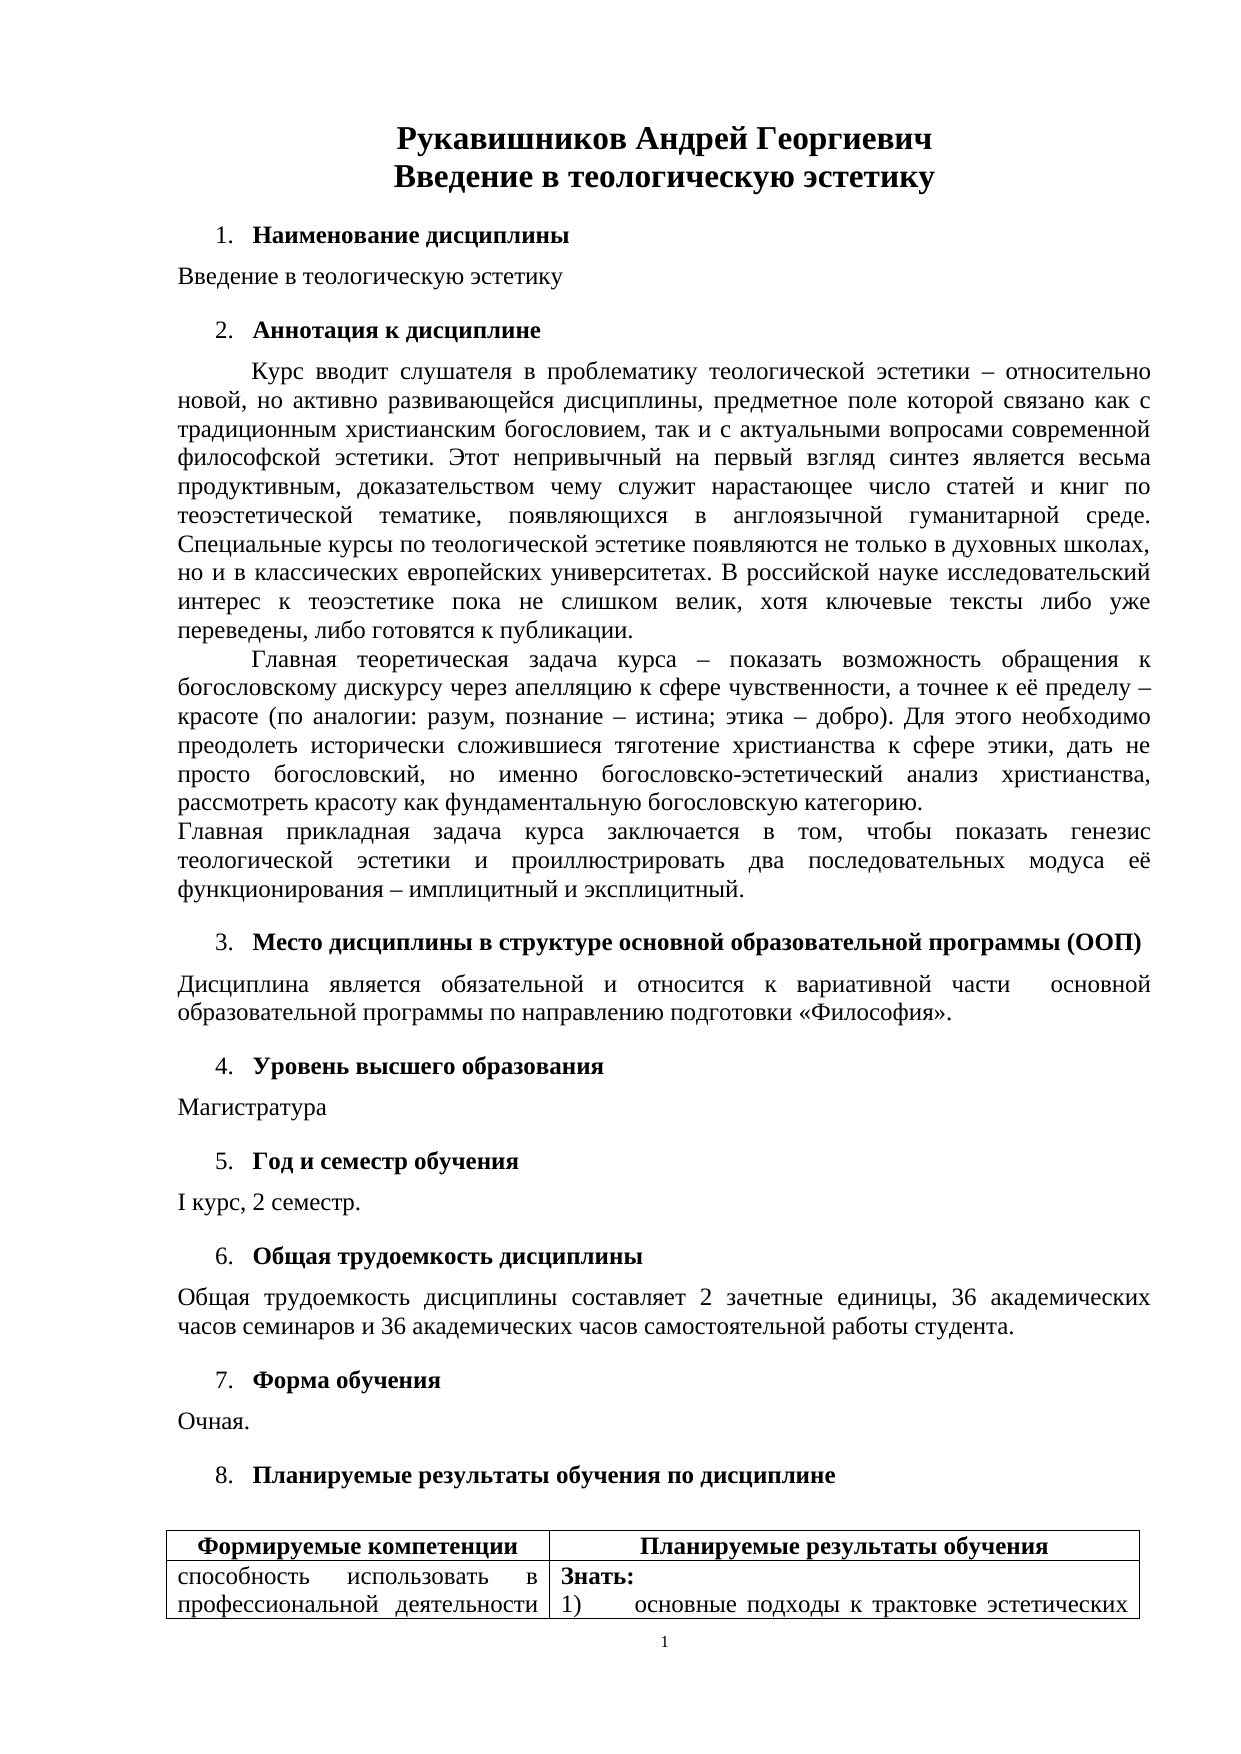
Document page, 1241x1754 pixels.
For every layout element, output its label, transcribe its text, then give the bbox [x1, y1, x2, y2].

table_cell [550, 1561, 1139, 1618]
subtitle Общая трудоемкость дисциплины [215, 1241, 1152, 1270]
subtitle Аннотация к дисциплине [215, 315, 1152, 344]
subtitle Наименование дисциплины [215, 220, 1152, 249]
text Курс вводит слушателя в проблематику теологической эстетики – относительно новой, но активно развивающейся дисциплины, предметное поле которой связано как с традиционным христианским богословием, так и с актуальными вопросами современной философской эстетики. Этот непривычный на первый взгляд синтез является весьма продуктивным, доказательством чему служит нарастающее число статей и книг по теоэстетической тематике, появляющихся в англоязычной гуманитарной среде. Специальные курсы по теологической эстетике появляются не только в духовных школах, но и в классических европейских университетах. В российской науке исследовательский интерес к теоэстетике пока не слишком велик, хотя ключевые тексты либо уже переведены, либо готовятся к публикации. [177, 356, 1152, 644]
text Магистратура [177, 1092, 1152, 1121]
table_header Планируемые результаты обучения [550, 1531, 1139, 1560]
subtitle Планируемые результаты обучения по дисциплине [215, 1460, 1152, 1489]
text Общая трудоемкость дисциплины составляет 2 зачетные единицы, 36 академических часов семинаров и 36 академических часов самостоятельной работы студента. [177, 1282, 1152, 1340]
text Главная прикладная задача курса заключается в том, чтобы показать генезис теологической эстетики и проиллюстрировать два последовательных модуса её функционирования – имплицитный и эксплицитный. [177, 816, 1152, 902]
subtitle Форма обучения [215, 1365, 1152, 1394]
title Рукавишников Андрей Георгиевич Введение в теологическую эстетику [177, 118, 1152, 195]
subtitle Уровень высшего образования [215, 1051, 1152, 1080]
text Очная. [177, 1406, 1152, 1435]
text Главная теоретическая задача курса – показать возможность обращения к богословскому дискурсу через апелляцию к сфере чувственности, а точнее к её пределу – красоте (по аналогии: разум, познание – истина; этика – добро). Для этого необходимо преодолеть исторически сложившиеся тяготение христианства к сфере этики, дать не просто богословский, но именно богословско-эстетический анализ христианства, рассмотреть красоту как фундаментальную богословскую категорию. [177, 644, 1152, 816]
table_header Формируемые компетенции [167, 1531, 549, 1560]
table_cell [167, 1561, 549, 1618]
text Дисциплина является обязательной и относится к вариативной части основной образовательной программы по направлению подготовки «Философия». [177, 969, 1152, 1026]
subtitle Место дисциплины в структуре основной образовательной программы (ООП) [215, 927, 1152, 956]
text I курс, 2 семестр. [177, 1187, 1152, 1216]
subtitle Год и семестр обучения [215, 1146, 1152, 1175]
text Введение в теологическую эстетику [177, 261, 1152, 290]
